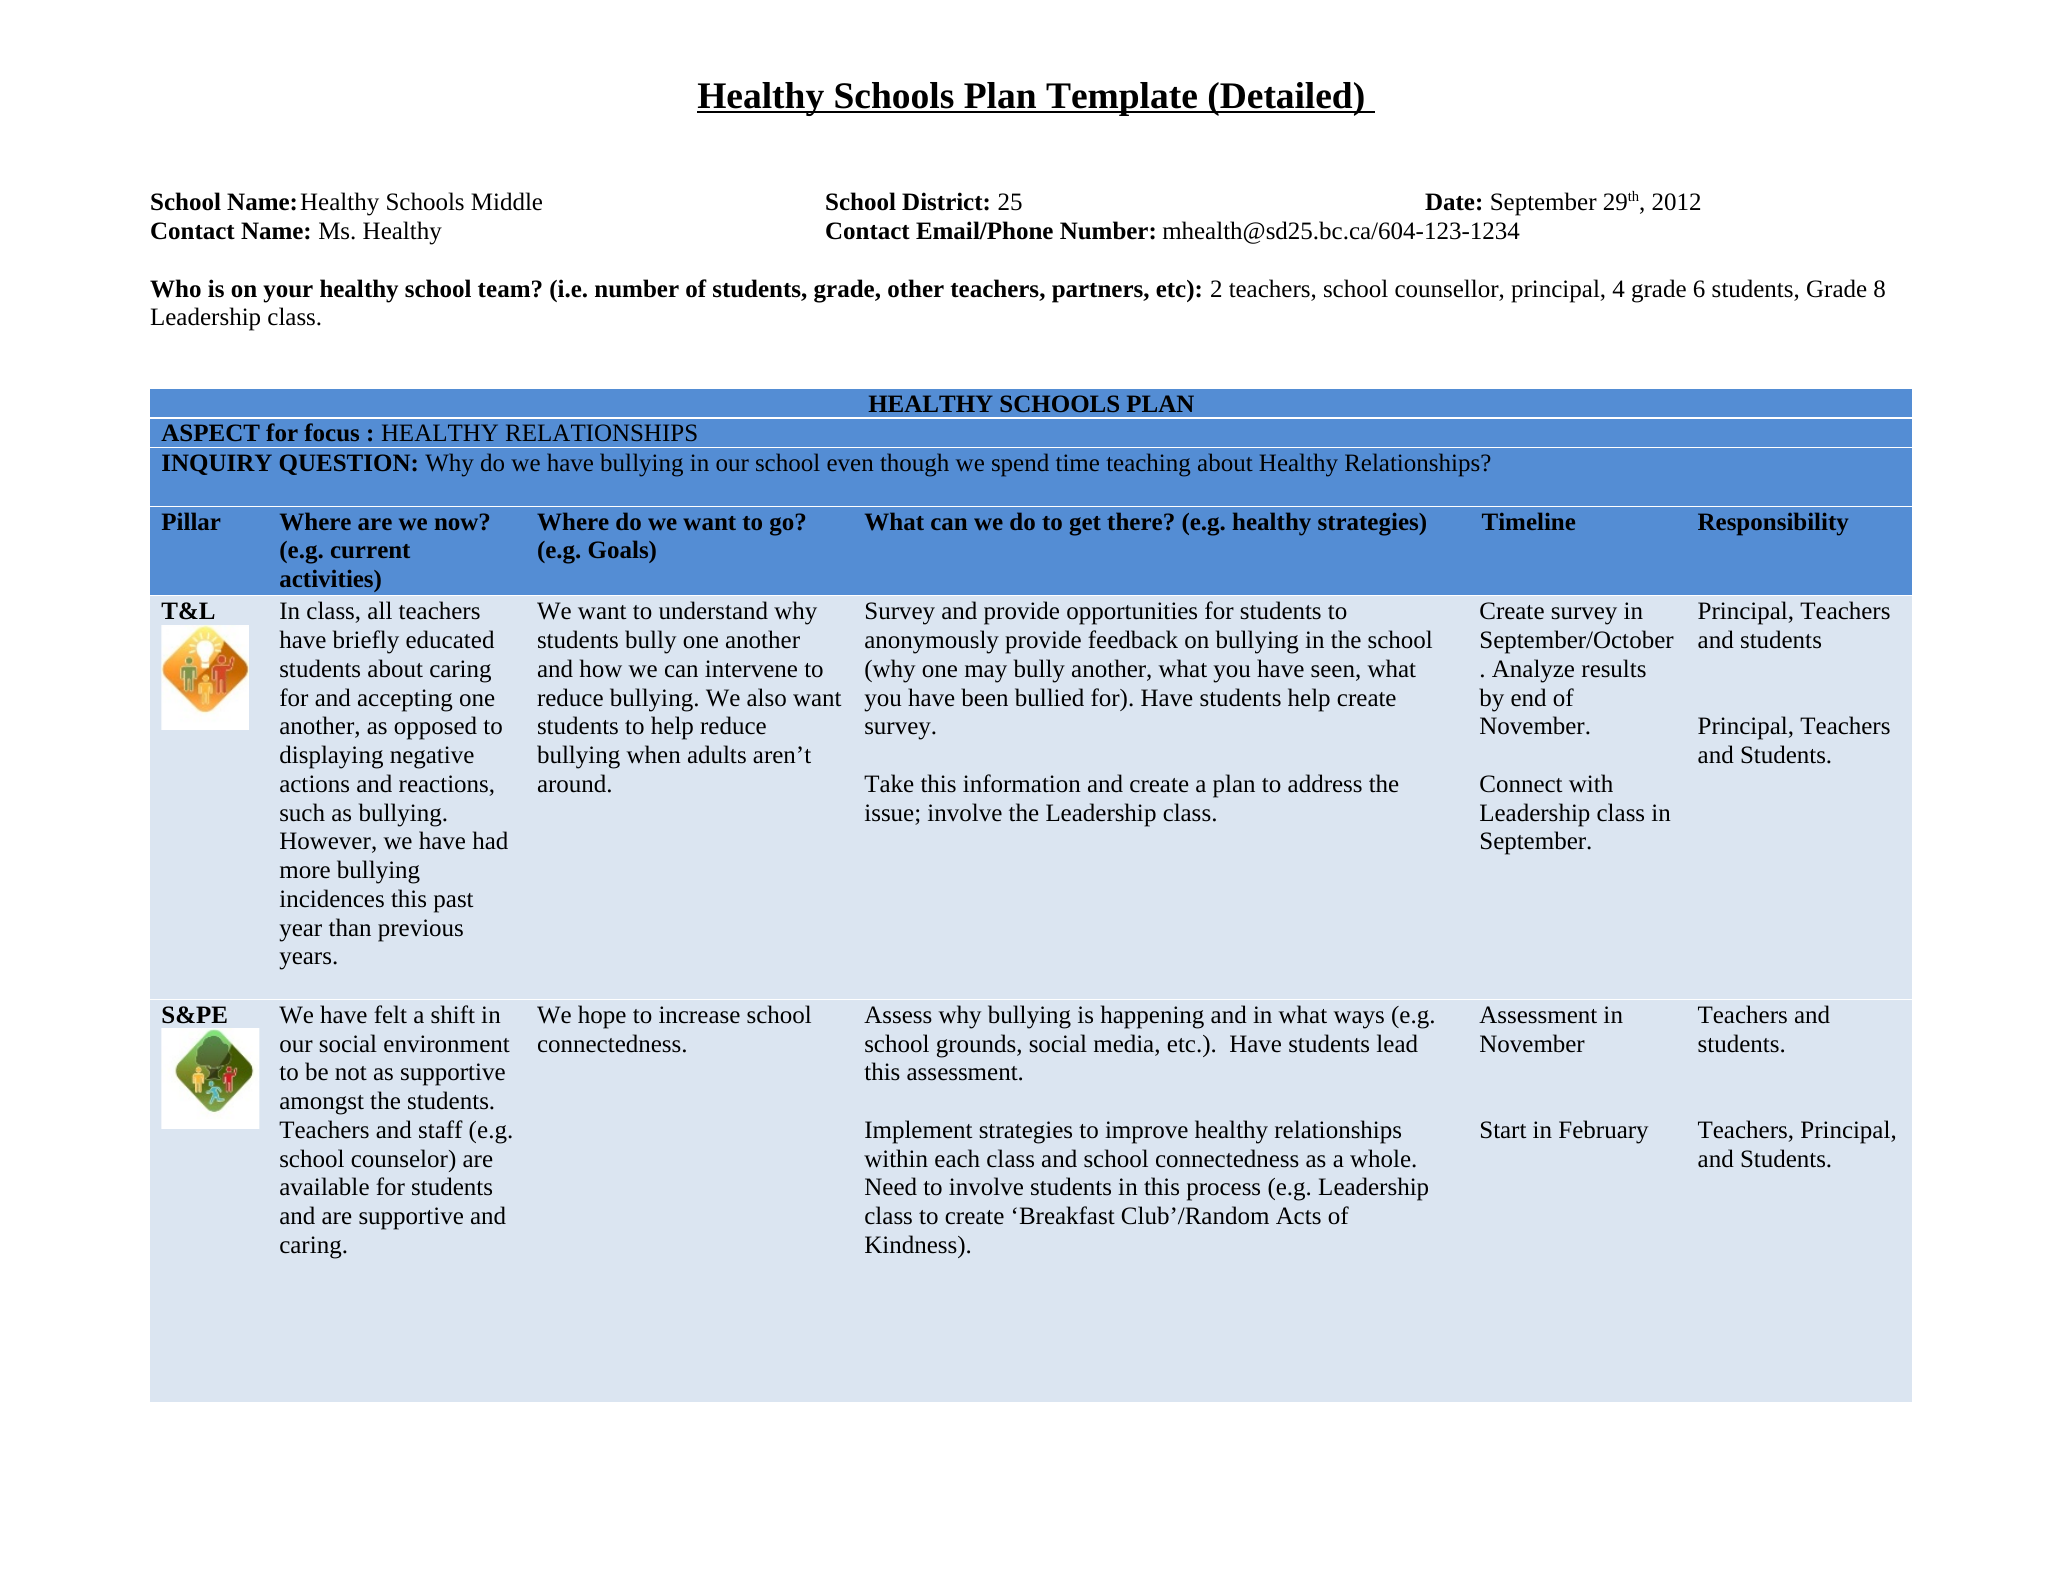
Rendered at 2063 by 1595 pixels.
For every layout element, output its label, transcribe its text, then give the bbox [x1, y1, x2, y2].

picture [161, 625, 249, 730]
table_cell Where do we want to go? (e.g. Goals) [526, 507, 853, 595]
text School Name: Healthy Schools Middle School District: 25 Date: September 29th, 2012 [150, 187, 1912, 216]
table_cell Responsibility [1686, 507, 1912, 595]
table_cell In class, all teachers have briefly educated students about caring for and accepting one another, as opposed to displaying negative actions and reactions, such as bullying. However, we have had more bullying incidences this past year than previous years. [268, 596, 526, 999]
text Contact Name: Ms. Healthy Contact Email/Phone Number: mhealth@sd25.bc.ca/604-123-1234 [150, 216, 1912, 245]
table_cell Timeline [1470, 507, 1686, 595]
table_cell Assess why bullying is happening and in what ways (e.g. school grounds, social media, etc.). Have students lead this assessment. Implement strategies to improve healthy relationships within each class and school connectedness as a whole. Need to involve students in this process (e.g. Leadership class to create ‘Breakfast Club’/Random Acts of Kindness). [853, 1000, 1468, 1402]
table_cell We hope to increase school connectedness. [526, 1000, 853, 1402]
table_header HEALTHY SCHOOLS PLAN [150, 389, 1912, 417]
table_cell We want to understand why students bully one another and how we can intervene to reduce bullying. We also want students to help reduce bullying when adults aren’t around. [526, 596, 853, 999]
table_cell Teachers and students. Teachers, Principal, and Students. [1686, 1000, 1912, 1402]
table_cell Assessment in November Start in February [1468, 1000, 1686, 1402]
table_cell Where are we now? (e.g. current activities) [268, 507, 526, 595]
table_cell S&PE [150, 1000, 268, 1402]
table_cell Create survey in September/October. Analyze results by end of November. Connect with Leadership class in September. [1468, 596, 1686, 999]
picture [161, 1028, 260, 1129]
table_cell Principal, Teachers and students Principal, Teachers and Students. [1686, 596, 1912, 999]
table_cell We have felt a shift in our social environment to be not as supportive amongst the students. Teachers and staff (e.g. school counselor) are available for students and are supportive and caring. [268, 1000, 526, 1402]
text Who is on your healthy school team? (i.e. number of students, grade, other teachers, partners, etc): 2 teachers, school counsellor, principal, 4 grade 6 students, Grade 8 Leadership class. [150, 274, 1912, 331]
table_cell What can we do to get there? (e.g. healthy strategies) [853, 507, 1470, 595]
table_cell Pillar [150, 507, 268, 595]
table_cell INQUIRY QUESTION: Why do we have bullying in our school even though we spend time teaching about Healthy Relationships? [150, 448, 1912, 506]
table_cell ASPECT for focus : HEALTHY RELATIONSHIPS [150, 419, 1912, 447]
table_cell Survey and provide opportunities for students to anonymously provide feedback on bullying in the school (why one may bully another, what you have seen, what you have been bullied for). Have students help create survey. Take this information and create a plan to address the issue; involve the Leadership class. [853, 596, 1468, 999]
table_cell T&L [150, 596, 268, 999]
